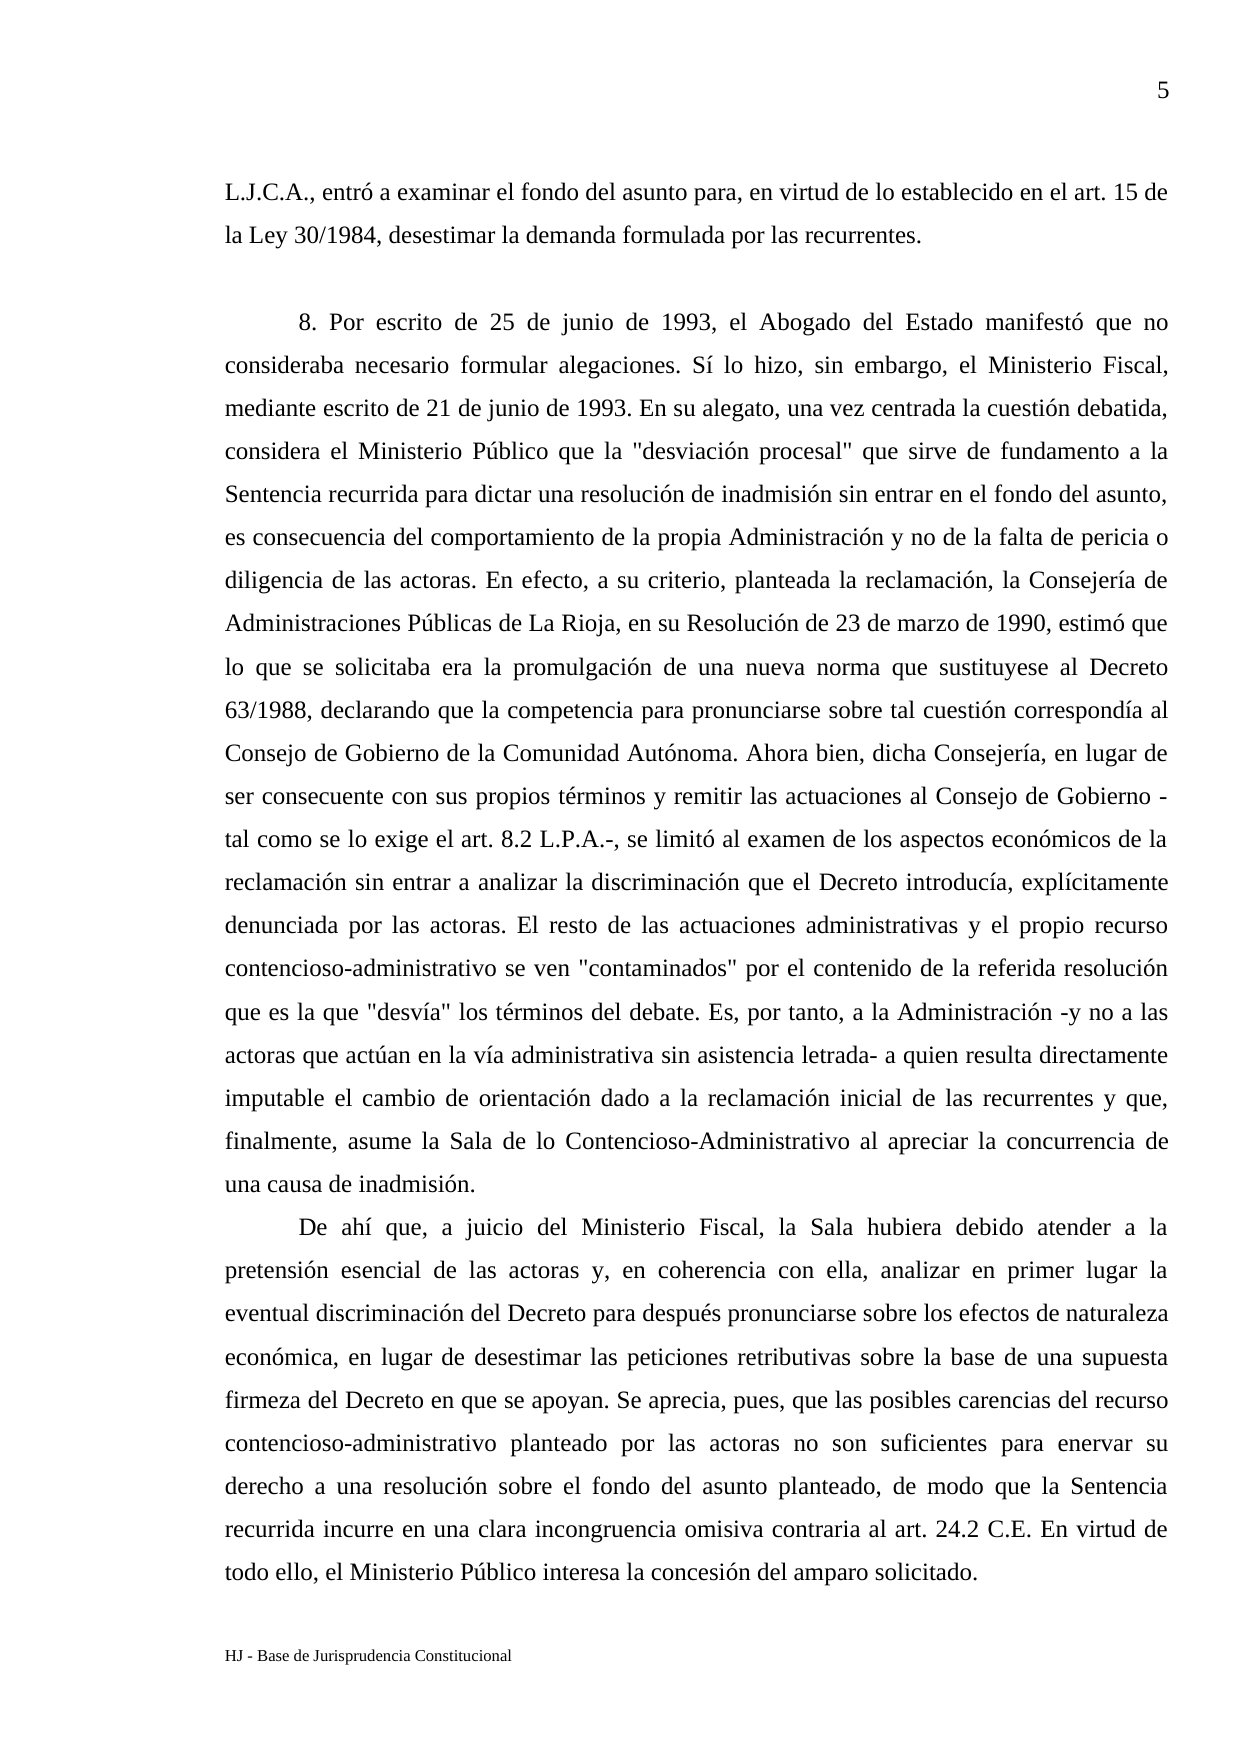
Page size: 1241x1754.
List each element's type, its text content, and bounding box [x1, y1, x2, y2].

text De ahí que, a juicio del Ministerio Fiscal, la Sala hubiera debido atender a la pretensión esencial de las actoras y, en coherencia con ella, analizar en primer lugar la eventual discriminación del Decreto para después pronunciarse sobre los efectos de naturaleza económica, en lugar de desestimar las peticiones retributivas sobre la base de una supuesta firmeza del Decreto en que se apoyan. Se aprecia, pues, que las posibles carencias del recurso contencioso-administrativo planteado por las actoras no son suficientes para enervar su derecho a una resolución sobre el fondo del asunto planteado, de modo que la Sentencia recurrida incurre en una clara incongruencia omisiva contraria al art. 24.2 C.E. En virtud de todo ello, el Ministerio Público interesa la concesión del amparo solicitado. [224, 1212, 1169, 1586]
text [224, 177, 1169, 249]
text 8. Por escrito de 25 de junio de 1993, el Abogado del Estado manifestó que no consideraba necesario formular alegaciones. Sí lo hizo, sin embargo, el Ministerio Fiscal, mediante escrito de 21 de junio de 1993. En su alegato, una vez centrada la cuestión debatida, considera el Ministerio Público que la "desviación procesal" que sirve de fundamento a la Sentencia recurrida para dictar una resolución de inadmisión sin entrar en el fondo del asunto, es consecuencia del comportamiento de la propia Administración y no de la falta de pericia o diligencia de las actoras. En efecto, a su criterio, planteada la reclamación, la Consejería de Administraciones Públicas de La Rioja, en su Resolución de 23 de marzo de 1990, estimó que lo que se solicitaba era la promulgación de una nueva norma que sustituyese al Decreto 63/1988, declarando que la competencia para pronunciarse sobre tal cuestión correspondía al Consejo de Gobierno de la Comunidad Autónoma. Ahora bien, dicha Consejería, en lugar de ser consecuente con sus propios términos y remitir las actuaciones al Consejo de Gobierno -tal como se lo exige el art. 8.2 L.P.A.-, se limitó al examen de los aspectos económicos de la reclamación sin entrar a analizar la discriminación que el Decreto introducía, explícitamente denunciada por las actoras. El resto de las actuaciones administrativas y el propio recurso contencioso-administrativo se ven "contaminados" por el contenido de la referida resolución que es la que "desvía" los términos del debate. Es, por tanto, a la Administración -y no a las actoras que actúan en la vía administrativa sin asistencia letrada- a quien resulta directamente imputable el cambio de orientación dado a la reclamación inicial de las recurrentes y que, finalmente, asume la Sala de lo Contencioso-Administrativo al apreciar la concurrencia de una causa de inadmisión. [224, 307, 1169, 1198]
